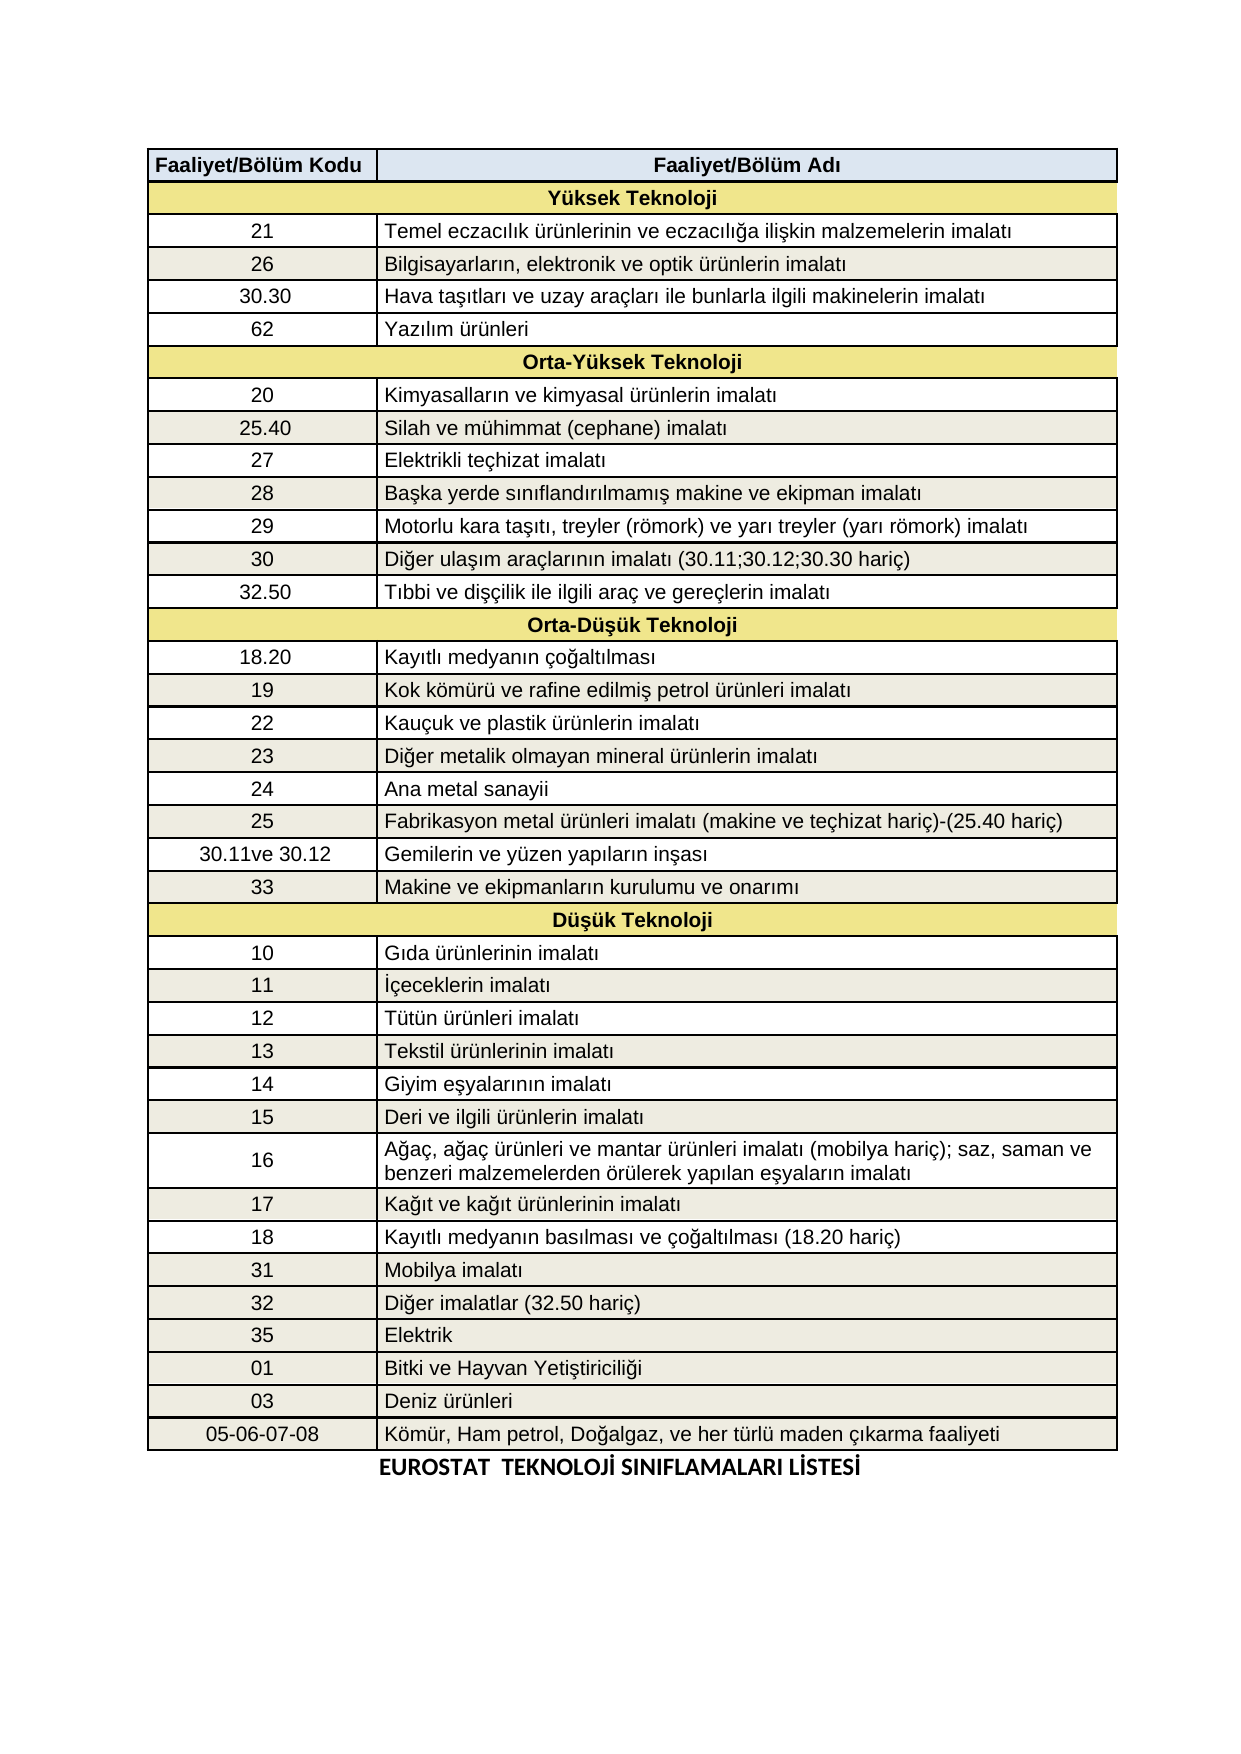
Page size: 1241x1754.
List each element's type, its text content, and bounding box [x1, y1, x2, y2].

text EUROSTAT TEKNOLOJİ SINIFLAMALARI LİSTESİ [148, 1451, 1093, 1482]
table_cell Bitki ve Hayvan Yetiştiriciliği [378, 1353, 1116, 1383]
table_cell 24 [149, 773, 376, 804]
table_cell Makine ve ekipmanların kurulumu ve onarımı [378, 872, 1116, 902]
table_cell 22 [149, 708, 376, 738]
table_cell İçeceklerin imalatı [378, 970, 1116, 1001]
table_cell 17 [149, 1189, 376, 1219]
table_cell 31 [149, 1254, 376, 1285]
table_cell Kömür, Ham petrol, Doğalgaz, ve her türlü maden çıkarma faaliyeti [378, 1419, 1116, 1449]
table_cell Gemilerin ve yüzen yapıların inşası [378, 839, 1116, 869]
table_cell Ağaç, ağaç ürünleri ve mantar ürünleri imalatı (mobilya hariç); saz, saman ve benzeri malzemelerden örülerek yapılan eşyaların imalatı [378, 1134, 1116, 1187]
table_cell 03 [149, 1386, 376, 1416]
table_cell Ana metal sanayii [378, 773, 1116, 804]
table_cell 33 [149, 872, 376, 902]
table_cell Diğer ulaşım araçlarının imalatı (30.11;30.12;30.30 hariç) [378, 544, 1116, 574]
table_cell Temel eczacılık ürünlerinin ve eczacılığa ilişkin malzemelerin imalatı [378, 215, 1116, 246]
table_cell 25.40 [149, 412, 376, 443]
table_cell Kayıtlı medyanın basılması ve çoğaltılması (18.20 hariç) [378, 1222, 1116, 1252]
table_cell Başka yerde sınıflandırılmamış makine ve ekipman imalatı [378, 478, 1116, 508]
table_cell 29 [149, 511, 376, 541]
table_cell Bilgisayarların, elektronik ve optik ürünlerin imalatı [378, 248, 1116, 279]
table_cell 18.20 [149, 642, 376, 673]
table_cell Orta-Yüksek Teknoloji [149, 347, 1117, 377]
table_cell 28 [149, 478, 376, 508]
table_cell 05-06-07-08 [149, 1419, 376, 1449]
table_cell Silah ve mühimmat (cephane) imalatı [378, 412, 1116, 443]
table_cell Diğer metalik olmayan mineral ürünlerin imalatı [378, 740, 1116, 771]
table_cell 30.11ve 30.12 [149, 839, 376, 869]
table_cell 35 [149, 1320, 376, 1351]
table_cell 25 [149, 806, 376, 837]
table_cell 32.50 [149, 576, 376, 607]
table_cell Orta-Düşük Teknoloji [149, 609, 1117, 640]
table_cell Elektrikli teçhizat imalatı [378, 445, 1116, 476]
table_cell Fabrikasyon metal ürünleri imalatı (makine ve teçhizat hariç)-(25.40 hariç) [378, 806, 1116, 837]
table_cell 13 [149, 1036, 376, 1066]
table_cell Kauçuk ve plastik ürünlerin imalatı [378, 708, 1116, 738]
table_cell Gıda ürünlerinin imalatı [378, 937, 1116, 968]
table_cell 26 [149, 248, 376, 279]
table_cell Yazılım ürünleri [378, 314, 1116, 344]
table_cell 16 [149, 1134, 376, 1187]
table_cell 62 [149, 314, 376, 344]
table_cell 14 [149, 1069, 376, 1099]
table_cell Giyim eşyalarının imalatı [378, 1069, 1116, 1099]
table_cell 01 [149, 1353, 376, 1383]
table_cell 23 [149, 740, 376, 771]
table_cell Kimyasalların ve kimyasal ürünlerin imalatı [378, 379, 1116, 410]
table_cell Deniz ürünleri [378, 1386, 1116, 1416]
table_cell Elektrik [378, 1320, 1116, 1351]
table_cell 32 [149, 1287, 376, 1318]
table_cell Tütün ürünleri imalatı [378, 1003, 1116, 1033]
table_cell 18 [149, 1222, 376, 1252]
table_cell Motorlu kara taşıtı, treyler (römork) ve yarı treyler (yarı römork) imalatı [378, 511, 1116, 541]
table_cell Mobilya imalatı [378, 1254, 1116, 1285]
table_cell 10 [149, 937, 376, 968]
table_cell 19 [149, 675, 376, 705]
table_cell Yüksek Teknoloji [149, 183, 1117, 213]
table_cell Kağıt ve kağıt ürünlerinin imalatı [378, 1189, 1116, 1219]
table_cell 12 [149, 1003, 376, 1033]
table_cell Tekstil ürünlerinin imalatı [378, 1036, 1116, 1066]
table_cell Kok kömürü ve rafine edilmiş petrol ürünleri imalatı [378, 675, 1116, 705]
table_cell 30.30 [149, 281, 376, 312]
table_cell 15 [149, 1101, 376, 1132]
table_cell 30 [149, 544, 376, 574]
table_cell 20 [149, 379, 376, 410]
table_cell Tıbbi ve dişçilik ile ilgili araç ve gereçlerin imalatı [378, 576, 1116, 607]
table_cell Deri ve ilgili ürünlerin imalatı [378, 1101, 1116, 1132]
table_cell 11 [149, 970, 376, 1001]
table_cell Düşük Teknoloji [149, 904, 1117, 935]
table_cell Hava taşıtları ve uzay araçları ile bunlarla ilgili makinelerin imalatı [378, 281, 1116, 312]
table_cell 21 [149, 215, 376, 246]
table_cell Kayıtlı medyanın çoğaltılması [378, 642, 1116, 673]
table_cell 27 [149, 445, 376, 476]
table_header Faaliyet/Bölüm Adı [378, 150, 1116, 180]
table_header Faaliyet/Bölüm Kodu [149, 150, 376, 180]
table_cell Diğer imalatlar (32.50 hariç) [378, 1287, 1116, 1318]
